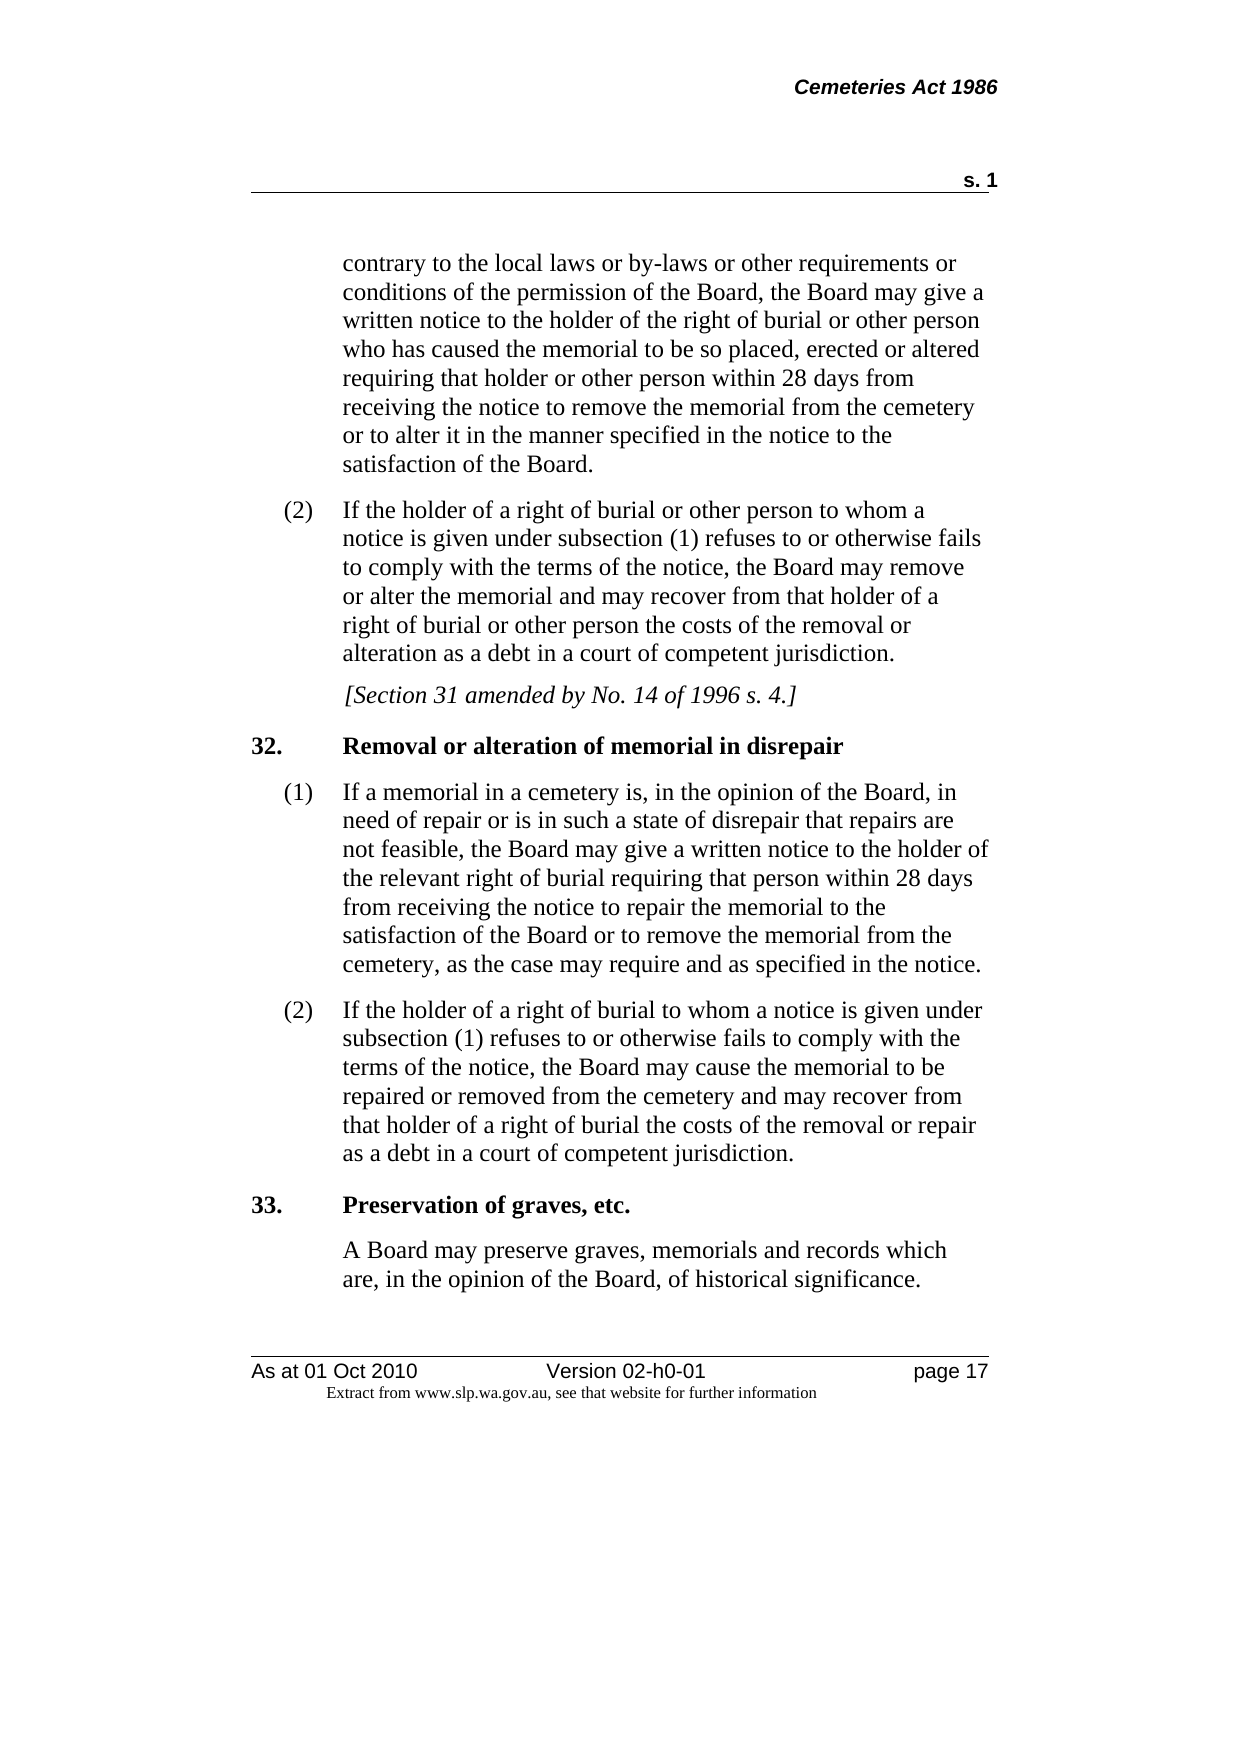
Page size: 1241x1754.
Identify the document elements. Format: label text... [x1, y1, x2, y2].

subtitle 33. Preservation of graves, etc. [251, 1190, 989, 1219]
subtitle 32. Removal or alteration of memorial in disrepair [251, 731, 989, 760]
text [Section 31 amended by No. 14 of 1996 s. 4.] [251, 680, 989, 708]
text A Board may preserve graves, memorials and records which are, in the opinion of the Board, of historical significance. [251, 1236, 989, 1293]
text (1) If a memorial in a cemetery is, in the opinion of the Board, in need of repair or is in such a state of disrepair that repairs are not feasible, the Board may give a written notice to the holder of the relevant right of burial requiring that person within 28 days from receiving the notice to repair the memorial to the satisfaction of the Board or to remove the memorial from the cemetery, as the case may require and as specified in the notice. [251, 777, 989, 978]
text (2) If the holder of a right of burial or other person to whom a notice is given under subsection (1) refuses to or otherwise fails to comply with the terms of the notice, the Board may remove or alter the memorial and may recover from that holder of a right of burial or other person the costs of the removal or alteration as a debt in a court of competent jurisdiction. [251, 495, 989, 667]
text (2) If the holder of a right of burial to whom a notice is given under subsection (1) refuses to or otherwise fails to comply with the terms of the notice, the Board may cause the memorial to be repaired or removed from the cemetery and may recover from that holder of a right of burial the costs of the removal or repair as a debt in a court of competent jurisdiction. [251, 995, 989, 1167]
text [251, 248, 989, 478]
